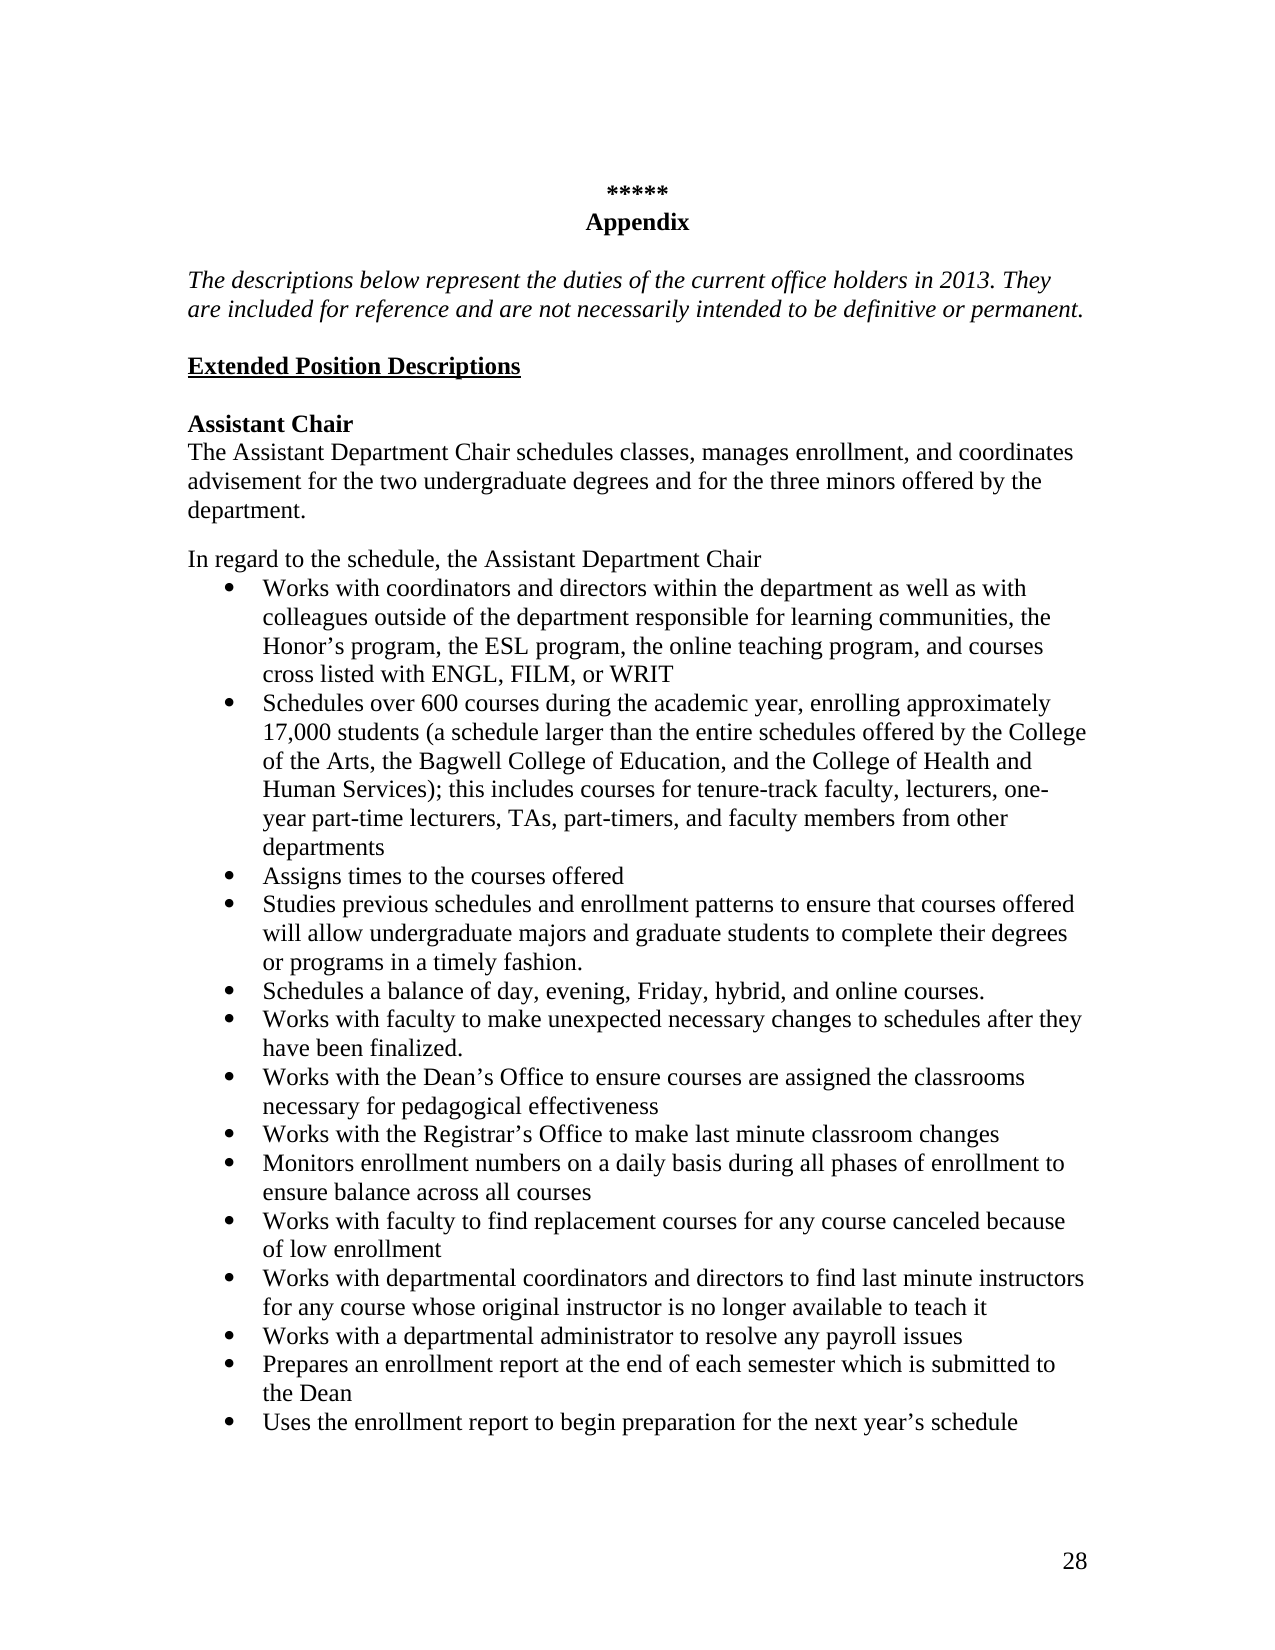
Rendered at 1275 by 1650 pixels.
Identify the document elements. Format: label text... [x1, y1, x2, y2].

list Uses the enrollment report to begin preparation for the next year’s schedule [225, 1407, 1087, 1436]
list Studies previous schedules and enrollment patterns to ensure that courses offered will allow undergraduate majors and graduate students to complete their degrees or programs in a timely fashion. [225, 889, 1087, 976]
list Schedules over 600 courses during the academic year, enrolling approximately 17,000 students (a schedule larger than the entire schedules offered by the College of the Arts, the Bagwell College of Education, and the College of Health and Human Services); this includes courses for tenure-track faculty, lecturers, one-year part-time lecturers, TAs, part-timers, and faculty members from other departments [225, 688, 1087, 861]
list Works with the Dean’s Office to ensure courses are assigned the classrooms necessary for pedagogical effectiveness [225, 1062, 1087, 1119]
list Prepares an enrollment report at the end of each semester which is submitted to the Dean [225, 1349, 1087, 1407]
text Extended Position Descriptions [187, 351, 1087, 380]
list Schedules a balance of day, evening, Friday, hybrid, and online courses. [225, 976, 1087, 1004]
list Works with coordinators and directors within the department as well as with colleagues outside of the department responsible for learning communities, the Honor’s program, the ESL program, the online teaching program, and courses cross listed with ENGL, FILM, or WRIT [225, 573, 1087, 688]
text In regard to the schedule, the Assistant Department Chair [187, 544, 1087, 573]
text The descriptions below represent the duties of the current office holders in 2013. They are included for reference and are not necessarily intended to be definitive or permanent. [187, 265, 1087, 322]
list Works with departmental coordinators and directors to find last minute instructors for any course whose original instructor is no longer available to teach it [225, 1263, 1087, 1321]
list Works with the Registrar’s Office to make last minute classroom changes [225, 1119, 1087, 1148]
text ***** [187, 179, 1087, 207]
text The Assistant Department Chair schedules classes, manages enrollment, and coordinates advisement for the two undergraduate degrees and for the three minors offered by the department. [187, 437, 1087, 524]
list Works with faculty to make unexpected necessary changes to schedules after they have been finalized. [225, 1004, 1087, 1062]
text Appendix [187, 207, 1087, 236]
list Monitors enrollment numbers on a daily basis during all phases of enrollment to ensure balance across all courses [225, 1148, 1087, 1206]
list Works with faculty to find replacement courses for any course canceled because of low enrollment [225, 1206, 1087, 1263]
text Assistant Chair [187, 409, 1087, 437]
list Works with a departmental administrator to resolve any payroll issues [225, 1321, 1087, 1349]
list Assigns times to the courses offered [225, 861, 1087, 889]
